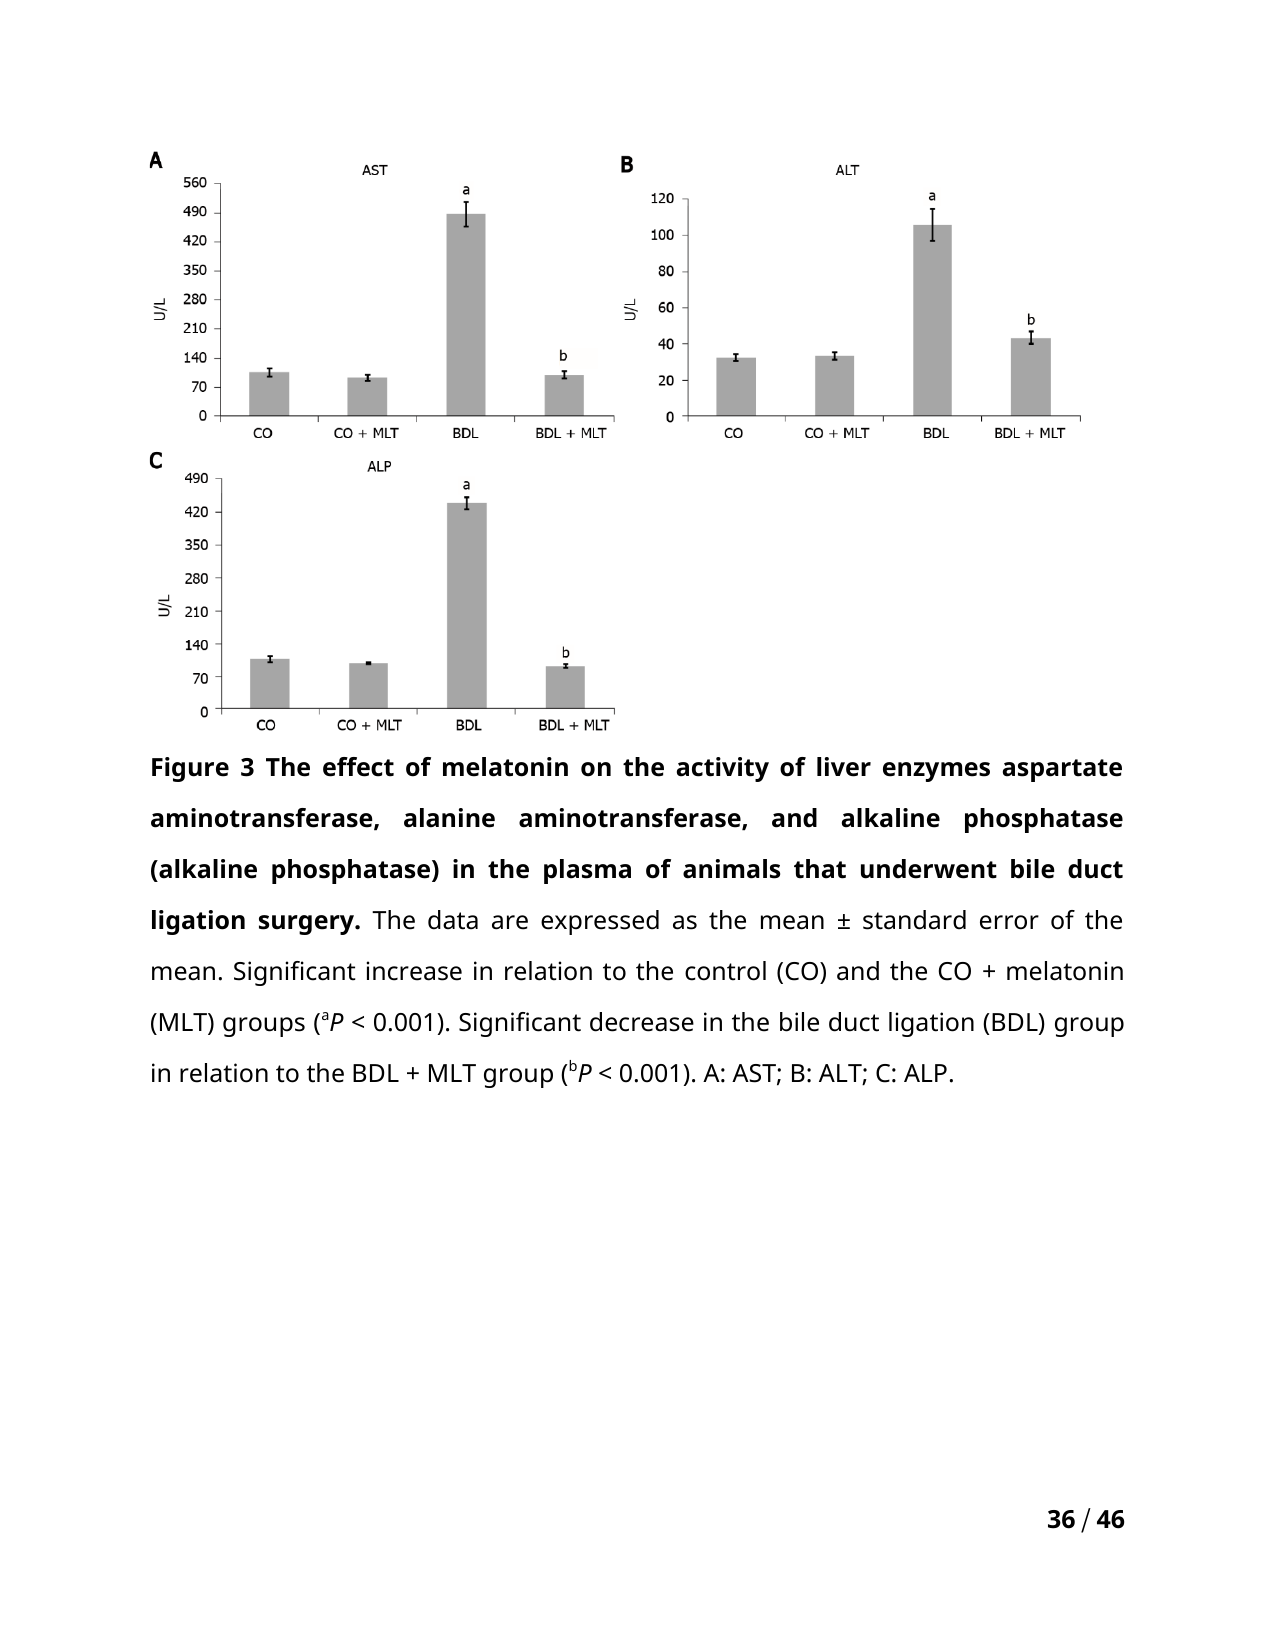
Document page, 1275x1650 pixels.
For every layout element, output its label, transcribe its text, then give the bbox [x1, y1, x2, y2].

picture [149, 150, 1089, 735]
text Figure 3 The effect of melatonin on the activity of liver enzymes aspartate aminotransferase, alanine aminotransferase, and alkaline phosphatase (alkaline phosphatase) in the plasma of animals that underwent bile duct ligation surgery. The data are expressed as the mean ± standard error of the mean. Significant increase in relation to the control (CO) and the CO + melatonin (MLT) groups (aP < 0.001). Significant decrease in the bile duct ligation (BDL) group in relation to the BDL + MLT group (bP < 0.001). A: AST; B: ALT; C: ALP. [150, 749, 1125, 1089]
